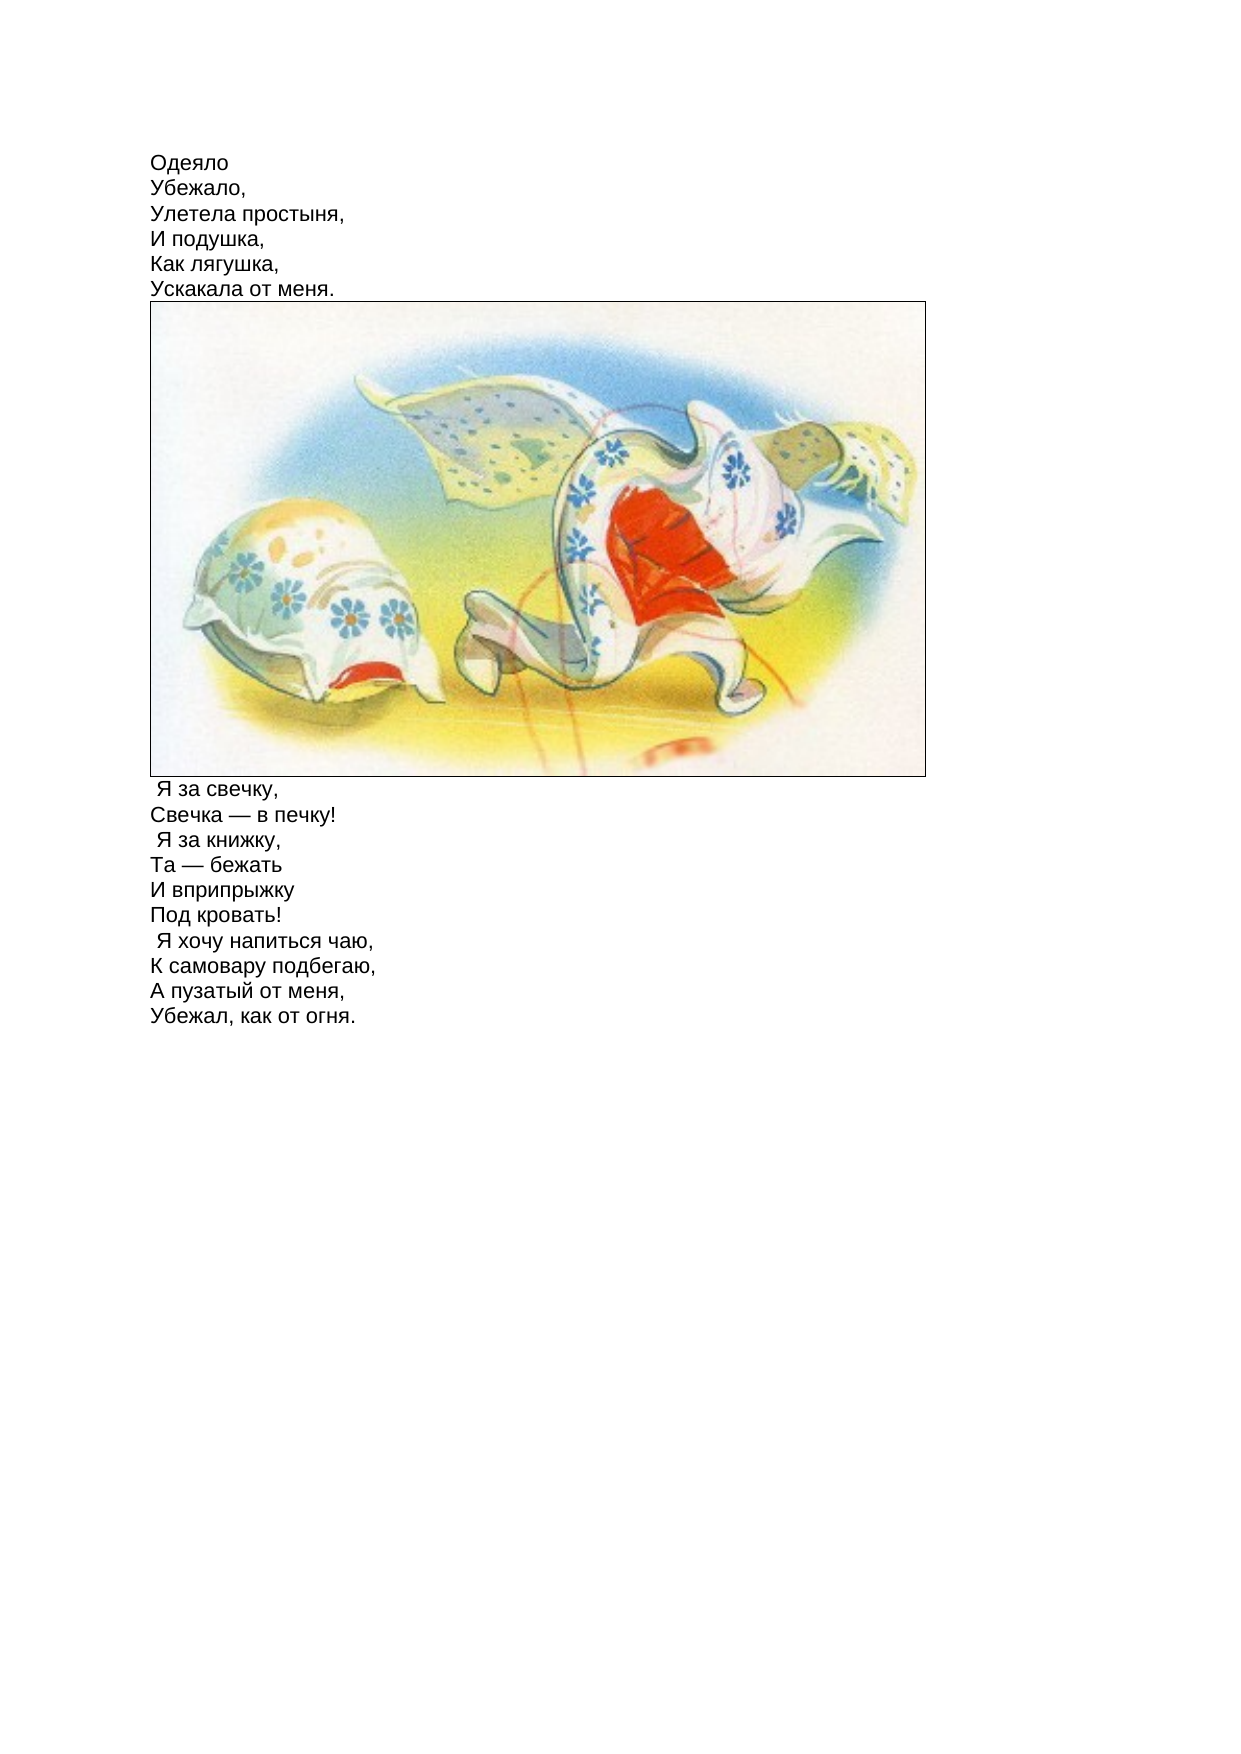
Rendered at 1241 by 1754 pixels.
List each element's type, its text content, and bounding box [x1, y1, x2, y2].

text ОдеялоУбежало,Улетела простыня,И подушка,Как лягушка,Ускакала от меня. [150, 150, 1090, 301]
text Я за свечку, [150, 776, 1090, 802]
text К самовару подбегаю,А пузатый от меня,Убежал, как от огня. [150, 953, 1090, 1028]
text Та — бежатьИ вприпрыжкуПод кровать! [150, 852, 1090, 928]
picture [151, 302, 925, 776]
text Я хочу напиться чаю, [150, 928, 1090, 953]
text Я за книжку, [150, 827, 1090, 852]
text Свечка — в печку! [150, 802, 1090, 827]
